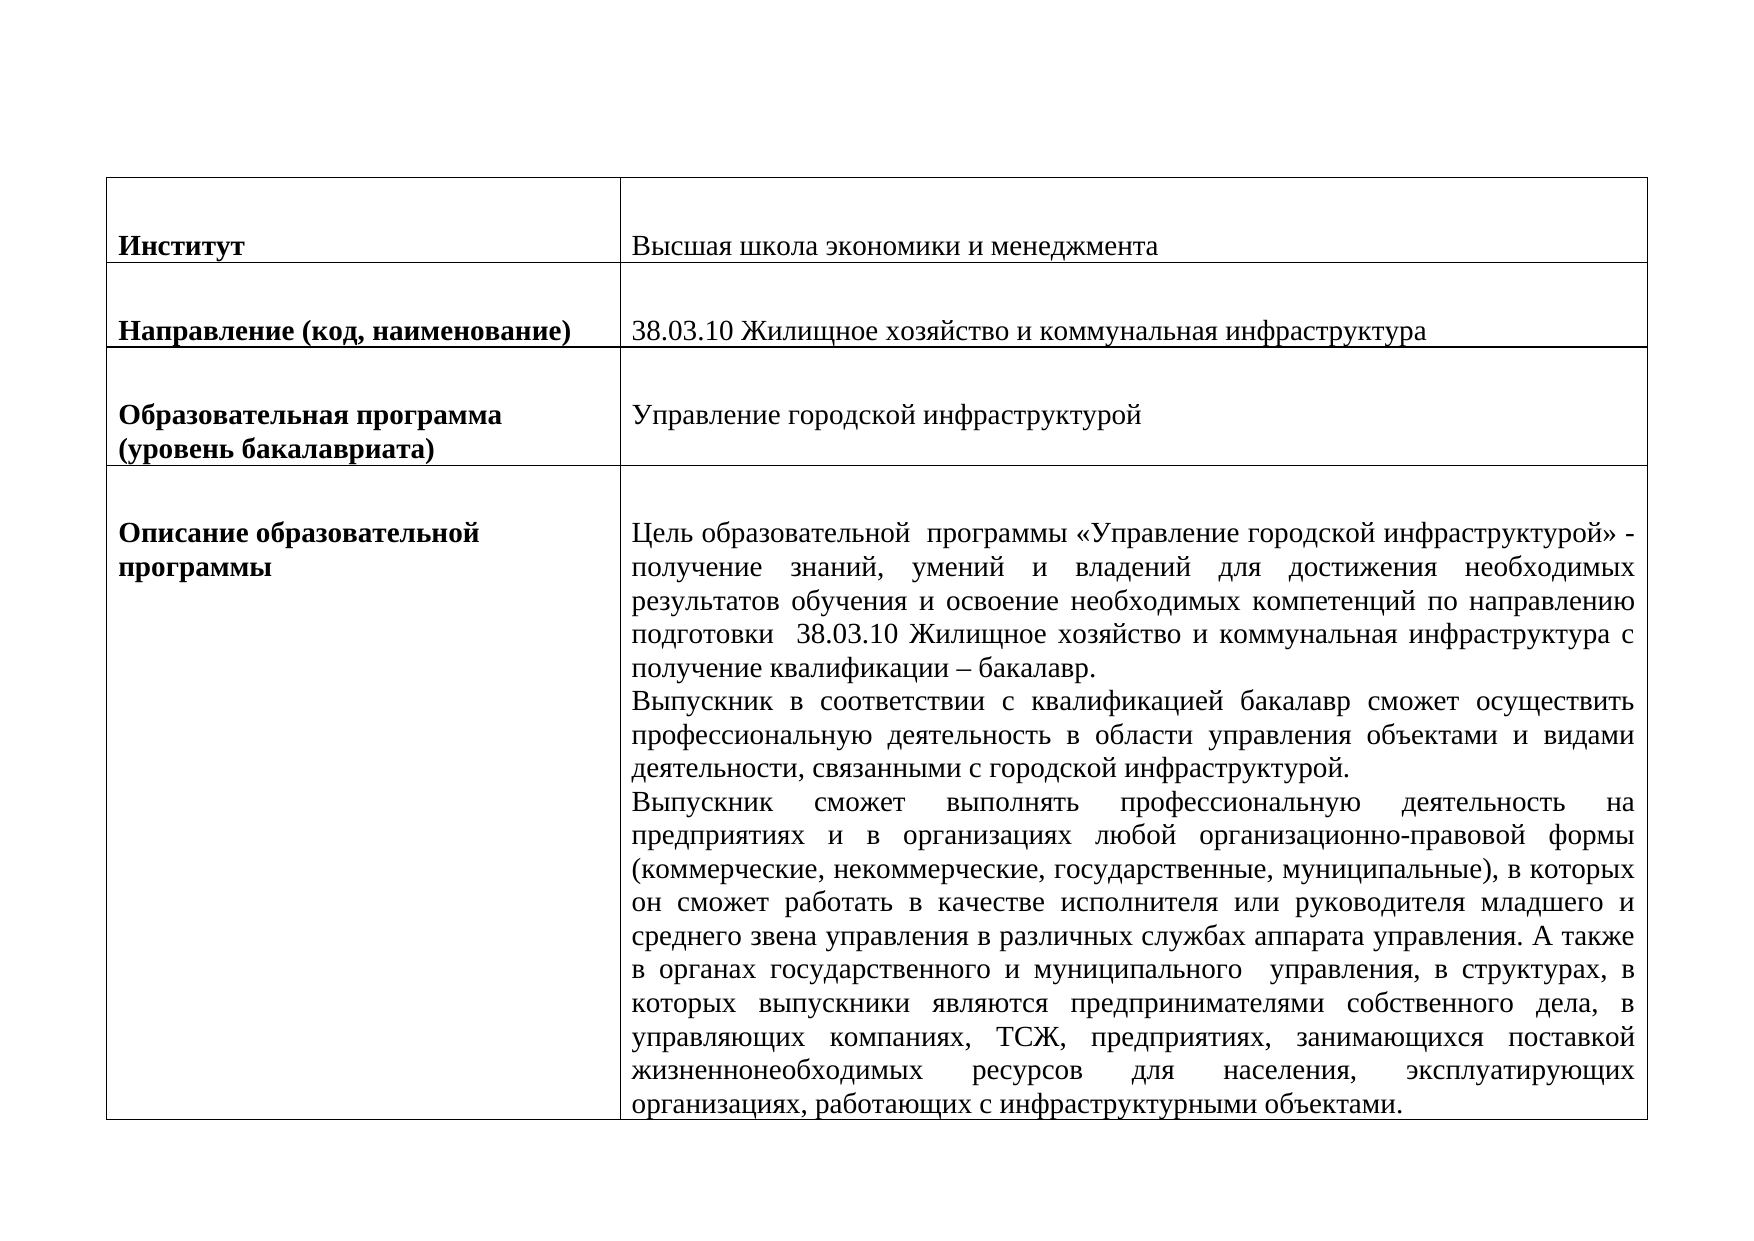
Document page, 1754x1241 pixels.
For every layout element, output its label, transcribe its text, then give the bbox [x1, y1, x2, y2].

table_header Институт [107, 178, 620, 262]
table_cell Образовательная программа (уровень бакалавриата) [107, 348, 620, 464]
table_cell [107, 466, 620, 1119]
table_header Высшая школа экономики и менеджмента [621, 178, 1647, 262]
table_cell Направление (код, наименование) [107, 263, 620, 346]
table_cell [621, 466, 1647, 1119]
table_cell 38.03.10 Жилищное хозяйство и коммунальная инфраструктура [621, 263, 1647, 346]
table_cell Управление городской инфраструктурой [621, 348, 1647, 464]
